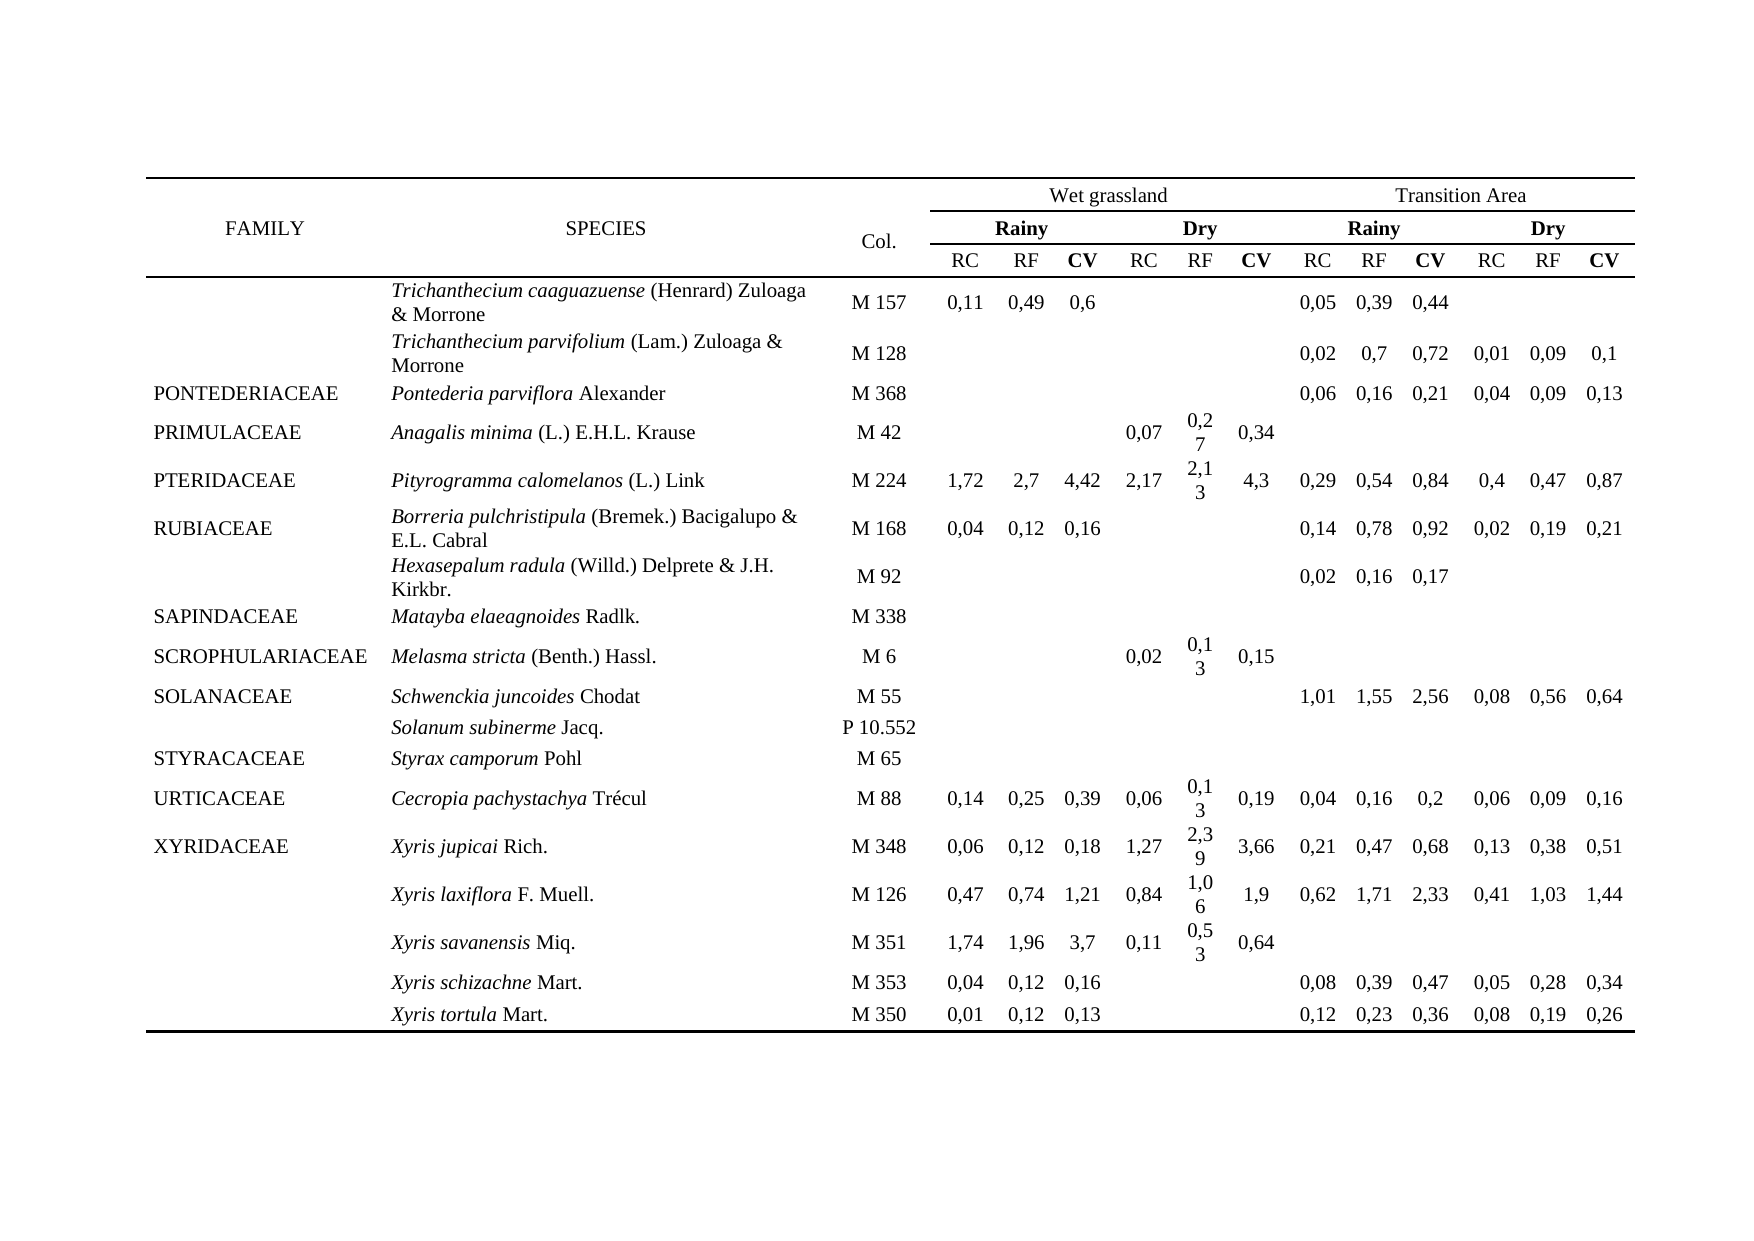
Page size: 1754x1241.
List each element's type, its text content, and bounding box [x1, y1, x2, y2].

table_cell Dry [1113, 212, 1287, 243]
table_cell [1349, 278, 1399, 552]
table_header Transition Area [1287, 179, 1635, 210]
table_cell RC [930, 245, 1000, 276]
table_cell Dry [1461, 212, 1635, 243]
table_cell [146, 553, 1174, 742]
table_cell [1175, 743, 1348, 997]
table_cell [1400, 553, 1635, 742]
table_cell RC [1461, 245, 1522, 276]
table_cell Rainy [930, 212, 1113, 243]
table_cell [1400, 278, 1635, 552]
table_cell CV [1573, 245, 1635, 276]
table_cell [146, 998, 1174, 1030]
table_cell CV [1052, 245, 1113, 276]
table_cell RF [1349, 245, 1399, 276]
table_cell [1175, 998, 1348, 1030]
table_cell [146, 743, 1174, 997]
table_cell RF [1000, 245, 1052, 276]
table_cell RC [1287, 245, 1348, 276]
table_header SPECIES [384, 179, 828, 276]
table_header FAMILY [146, 179, 384, 276]
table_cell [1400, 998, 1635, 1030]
table_cell RC [1113, 245, 1174, 276]
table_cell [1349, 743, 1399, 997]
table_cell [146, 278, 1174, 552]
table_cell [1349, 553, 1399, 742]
table_cell CV [1400, 245, 1461, 276]
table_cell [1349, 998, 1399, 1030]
table_cell RF [1522, 245, 1573, 276]
table_header Col. [828, 179, 930, 276]
table_cell Rainy [1287, 212, 1461, 243]
table_header Wet grassland [930, 179, 1287, 210]
table_cell CV [1225, 245, 1287, 276]
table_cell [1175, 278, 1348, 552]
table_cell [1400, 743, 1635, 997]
table_cell RF [1175, 245, 1225, 276]
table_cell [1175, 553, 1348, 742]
